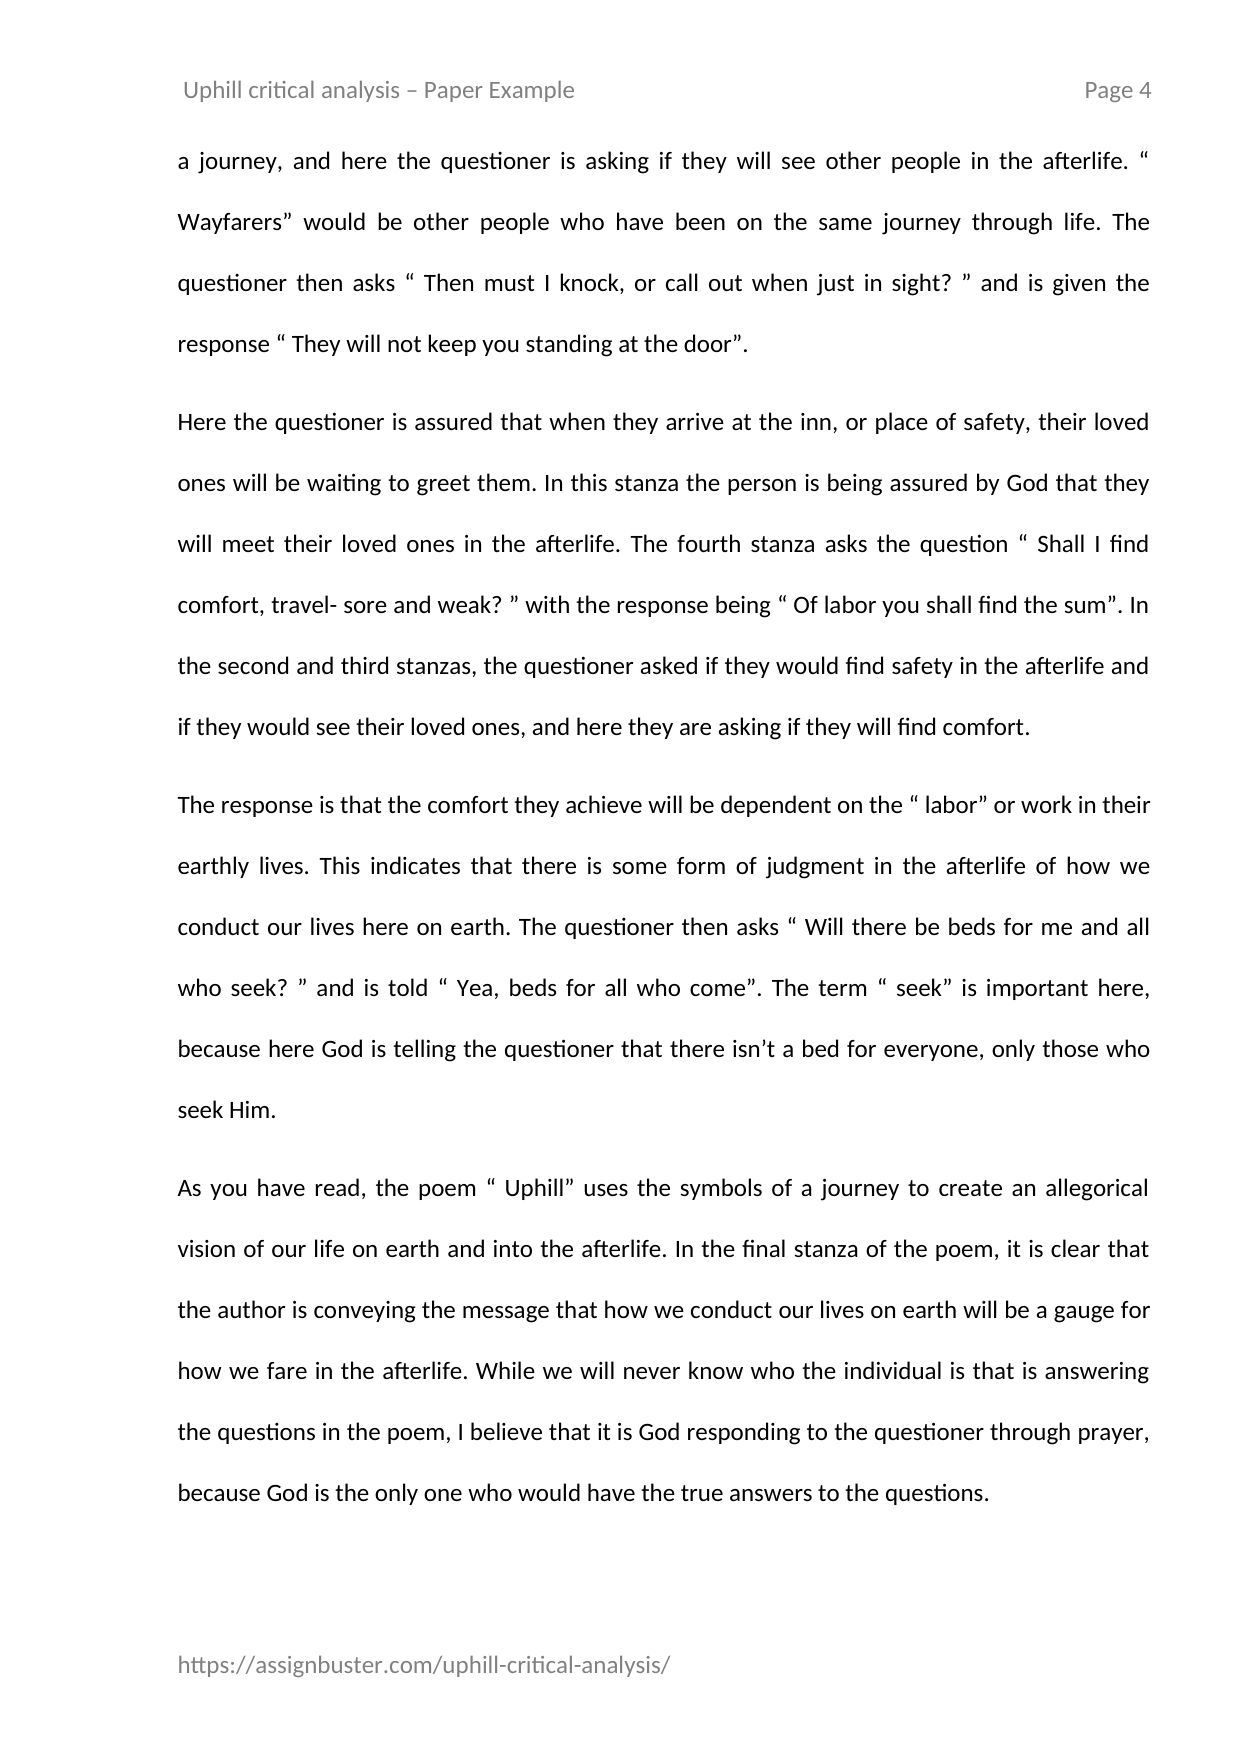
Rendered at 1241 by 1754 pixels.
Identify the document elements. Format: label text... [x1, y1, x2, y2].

text The response is that the comfort they achieve will be dependent on the “ labor” or work in their earthly lives. This indicates that there is some form of judgment in the afterlife of how we conduct our lives here on earth. The questioner then asks “ Will there be beds for me and all who seek? ” and is told “ Yea, beds for all who come”. The term “ seek” is important here, because here God is telling the questioner that there isn’t a bed for everyone, only those who seek Him. [177, 789, 1152, 1124]
text As you have read, the poem “ Uphill” uses the symbols of a journey to create an allegorical vision of our life on earth and into the afterlife. In the final stanza of the poem, it is clear that the author is conveying the message that how we conduct our lives on earth will be a gauge for how we fare in the afterlife. While we will never know who the individual is that is answering the questions in the poem, I believe that it is God responding to the questioner through prayer, because God is the only one who would have the true answers to the questions. [177, 1172, 1152, 1507]
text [177, 145, 1152, 359]
text Here the questioner is assured that when they arrive at the inn, or place of safety, their loved ones will be waiting to greet them. In this stanza the person is being assured by God that they will meet their loved ones in the afterlife. The fourth stanza asks the question “ Shall I find comfort, travel- sore and weak? ” with the response being “ Of labor you shall find the sum”. In the second and third stanzas, the questioner asked if they would find safety in the afterlife and if they would see their loved ones, and here they are asking if they will find comfort. [177, 406, 1152, 742]
